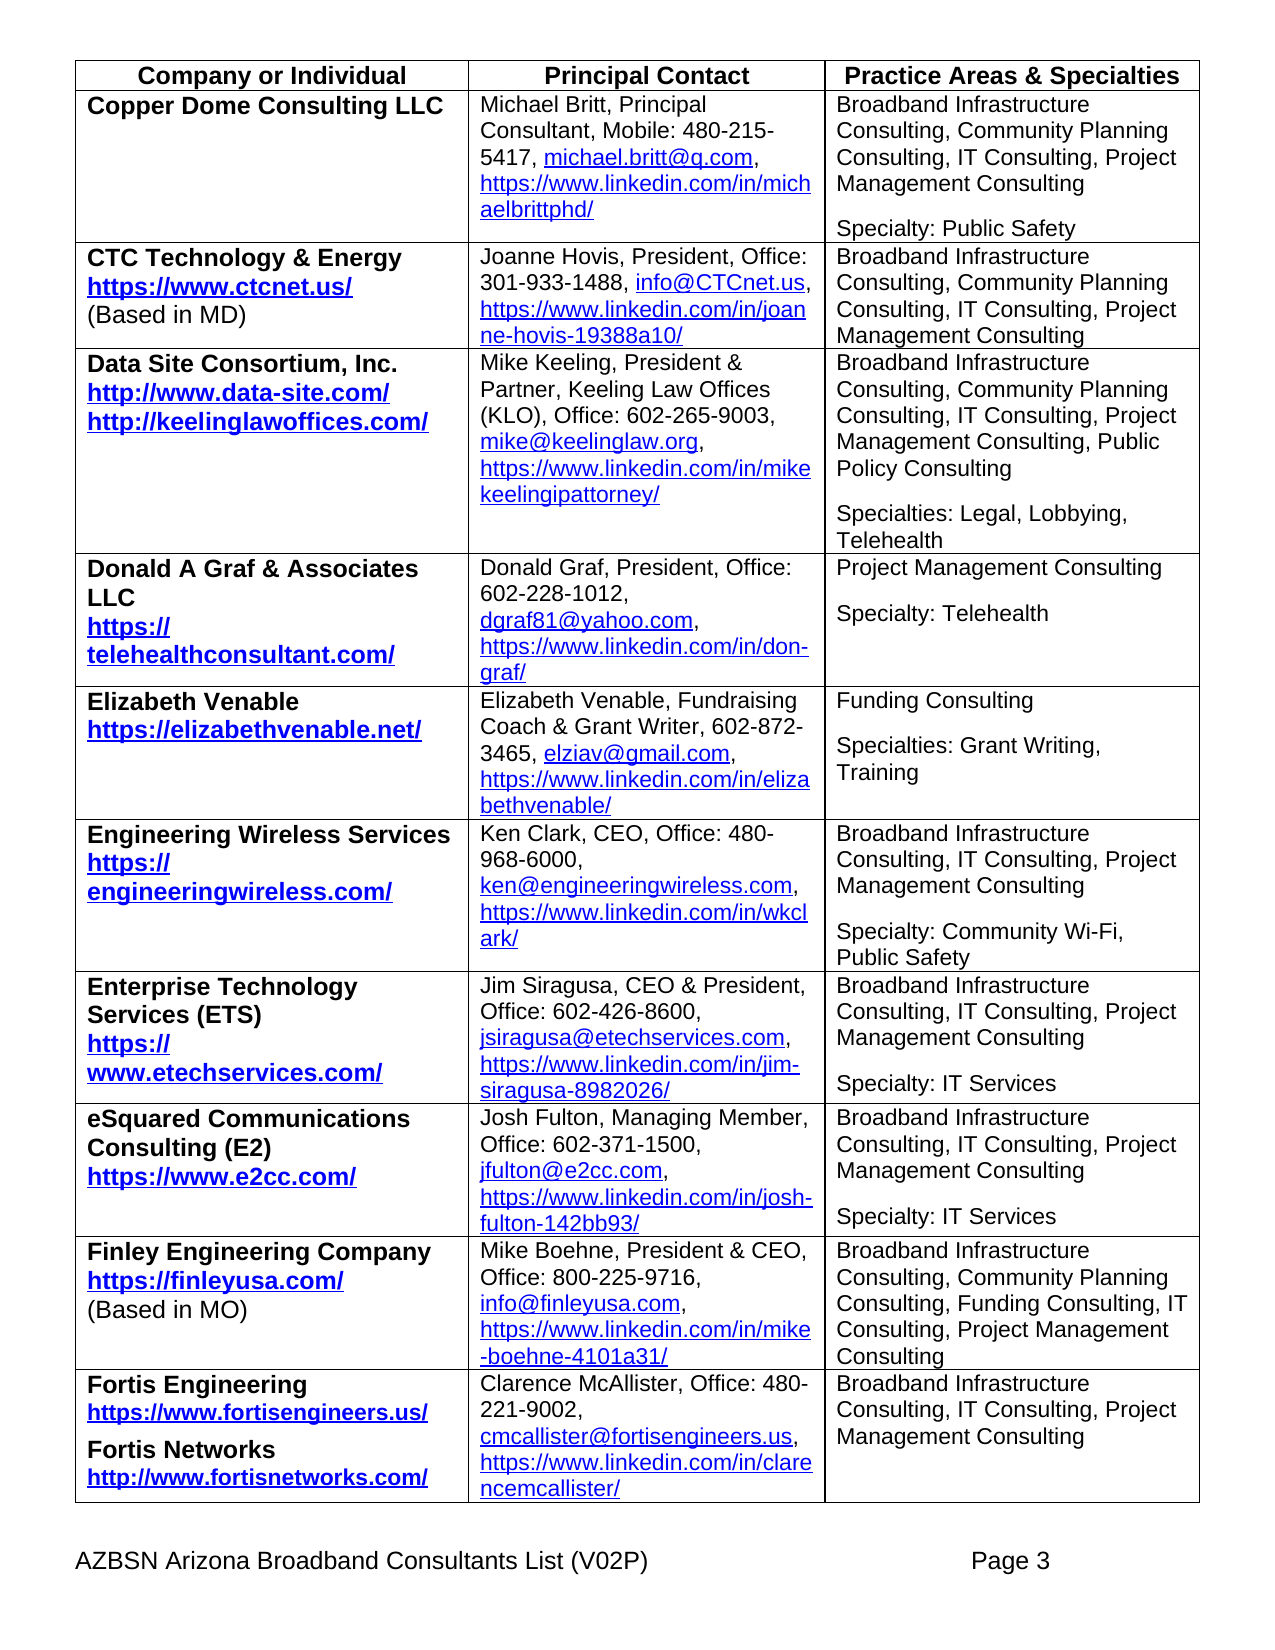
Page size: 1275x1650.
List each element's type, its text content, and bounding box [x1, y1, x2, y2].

table_cell Broadband Infrastructure Consulting, IT Consulting, Project Management Consulting Specialty: IT Services [826, 972, 1199, 1103]
table_cell Broadband Infrastructure Consulting, Community Planning Consulting, IT Consulting, Project Management Consulting Specialty: Public Safety [826, 91, 1199, 242]
table_cell Enterprise Technology Services (ETS) https://www.etechservices.com/ [76, 972, 468, 1103]
table_cell Copper Dome Consulting LLC [76, 91, 468, 242]
table_cell Funding Consulting Specialties: Grant Writing, Training [826, 687, 1199, 818]
table_cell Elizabeth Venable, Fundraising Coach & Grant Writer, 602-872-3465, elziav@gmail.com, https://www.linkedin.com/in/elizabethvenable/ [469, 687, 824, 818]
table_cell Donald A Graf & Associates LLC https://telehealthconsultant.com/ [76, 554, 468, 686]
table_cell Josh Fulton, Managing Member, Office: 602-371-1500, jfulton@e2cc.com, https://www.linkedin.com/in/josh-fulton-142bb93/ [469, 1104, 824, 1236]
table_cell Data Site Consortium, Inc. http://www.data-site.com/ http://keelinglawoffices.com/ [76, 349, 468, 553]
table_cell Jim Siragusa, CEO & President, Office: 602-426-8600, jsiragusa@etechservices.com, https://www.linkedin.com/in/jim-siragusa-8982026/ [469, 972, 824, 1103]
table_header Practice Areas & Specialties [826, 61, 1199, 90]
table_cell Michael Britt, Principal Consultant, Mobile: 480-215-5417, michael.britt@q.com, https://www.linkedin.com/in/michaelbrittphd/ [469, 91, 824, 242]
table_cell Clarence McAllister, Office: 480-221-9002, cmcallister@fortisengineers.us, https://www.linkedin.com/in/clarencemcallister/ [469, 1370, 824, 1502]
table_cell Joanne Hovis, President, Office: 301-933-1488, info@CTCnet.us, https://www.linkedin.com/in/joanne-hovis-19388a10/ [469, 243, 824, 348]
table_cell Elizabeth Venable https://elizabethvenable.net/ [76, 687, 468, 818]
table_cell CTC Technology & Energy https://www.ctcnet.us/ (Based in MD) [76, 243, 468, 348]
table_cell Broadband Infrastructure Consulting, IT Consulting, Project Management Consulting Specialty: Community Wi-Fi, Public Safety [826, 820, 1199, 971]
table_header Company or Individual [76, 61, 468, 90]
table_cell Broadband Infrastructure Consulting, Community Planning Consulting, Funding Consulting, IT Consulting, Project Management Consulting [826, 1237, 1199, 1369]
table_cell Broadband Infrastructure Consulting, Community Planning Consulting, IT Consulting, Project Management Consulting [826, 243, 1199, 348]
table_cell Donald Graf, President, Office: 602-228-1012, dgraf81@yahoo.com, https://www.linkedin.com/in/don-graf/ [469, 554, 824, 686]
table_cell Engineering Wireless Services https://engineeringwireless.com/ [76, 820, 468, 971]
table_header Principal Contact [469, 61, 824, 90]
table_cell Ken Clark, CEO, Office: 480-968-6000, ken@engineeringwireless.com, https://www.linkedin.com/in/wkclark/ [469, 820, 824, 971]
table_cell Project Management Consulting Specialty: Telehealth [826, 554, 1199, 686]
table_cell Finley Engineering Company https://finleyusa.com/ (Based in MO) [76, 1237, 468, 1369]
table_cell Broadband Infrastructure Consulting, IT Consulting, Project Management Consulting Specialty: IT Services [826, 1104, 1199, 1236]
table_cell Mike Boehne, President & CEO, Office: 800-225-9716, info@finleyusa.com, https://www.linkedin.com/in/mike-boehne-4101a31/ [469, 1237, 824, 1369]
table_cell Broadband Infrastructure Consulting, Community Planning Consulting, IT Consulting, Project Management Consulting, Public Policy Consulting Specialties: Legal, Lobbying, Telehealth [826, 349, 1199, 553]
table_cell Fortis Engineering https://www.fortisengineers.us/ Fortis Networks http://www.fortisnetworks.com/ [76, 1370, 468, 1502]
table_cell Mike Keeling, President & Partner, Keeling Law Offices (KLO), Office: 602-265-9003, mike@keelinglaw.org, https://www.linkedin.com/in/mikekeelingipattorney/ [469, 349, 824, 553]
table_cell Broadband Infrastructure Consulting, IT Consulting, Project Management Consulting [826, 1370, 1199, 1502]
table_cell eSquared Communications Consulting (E2) https://www.e2cc.com/ [76, 1104, 468, 1236]
